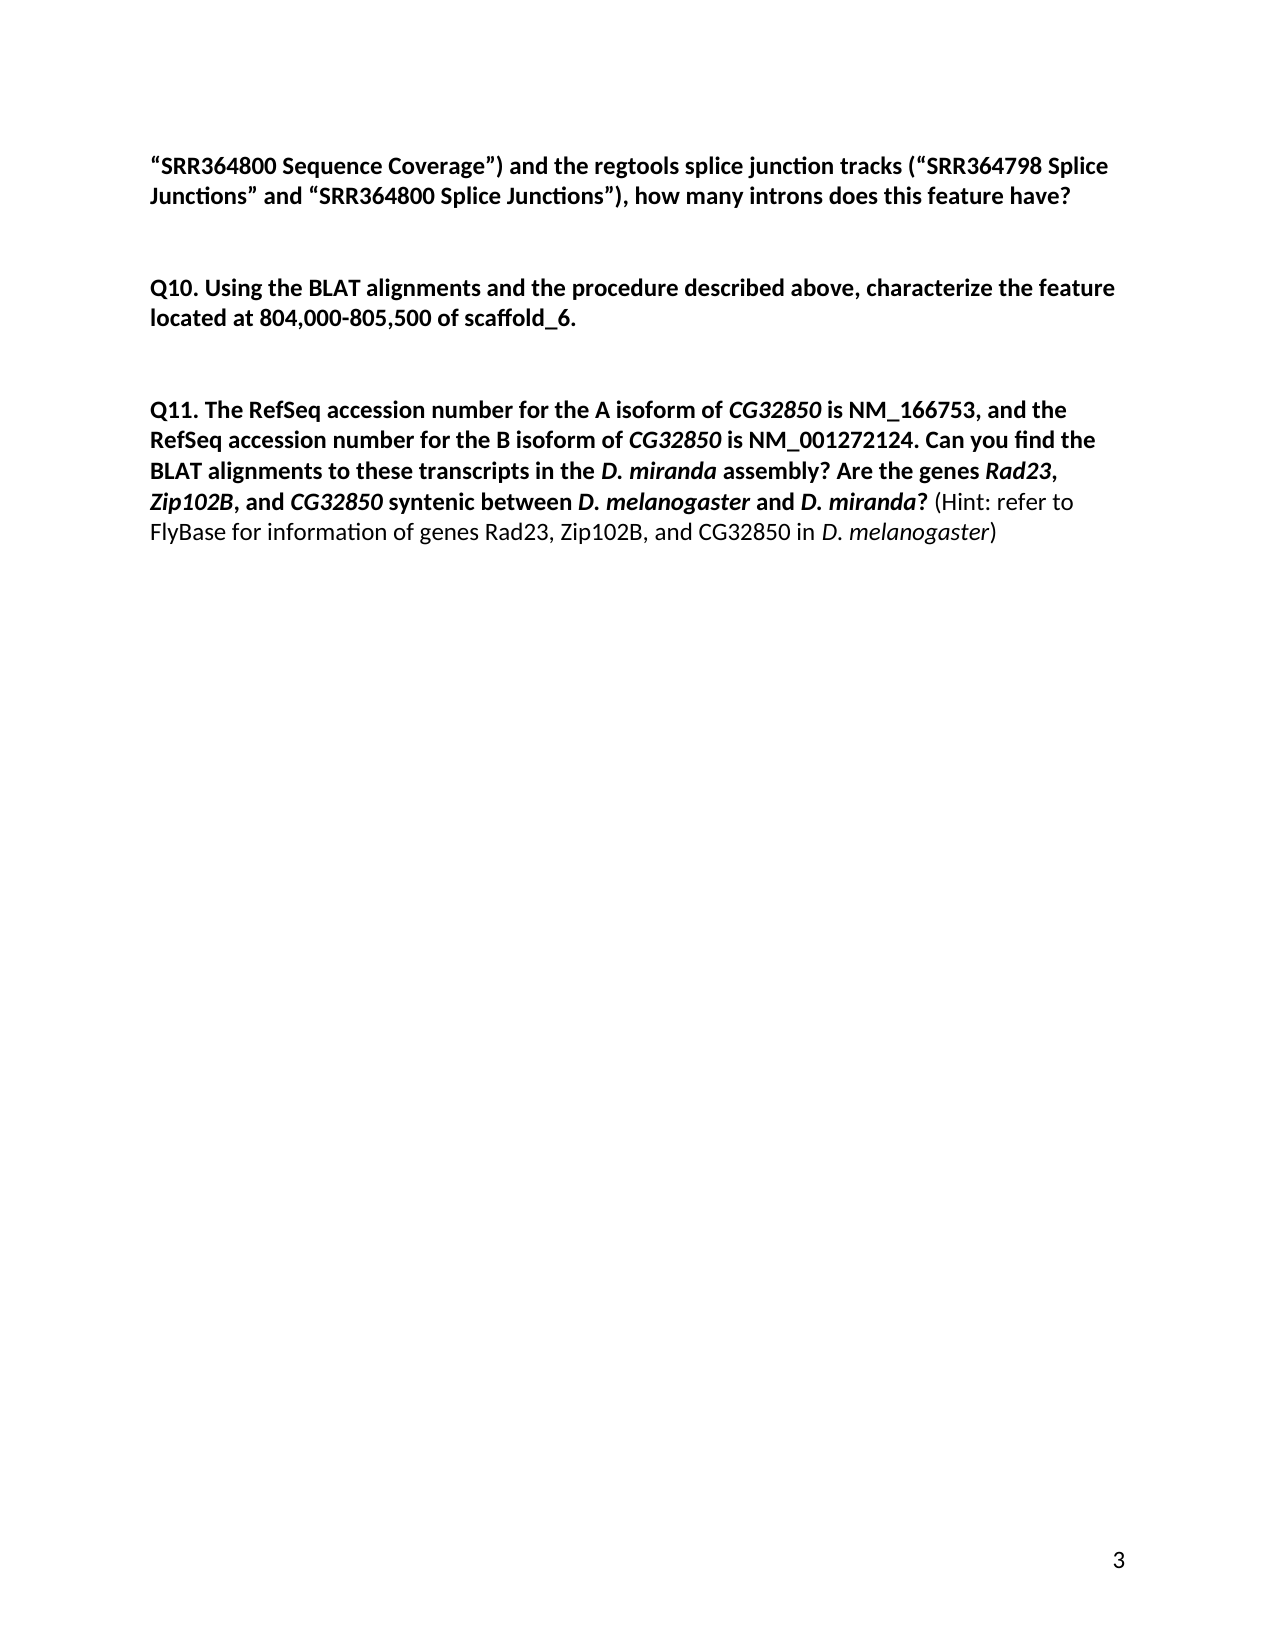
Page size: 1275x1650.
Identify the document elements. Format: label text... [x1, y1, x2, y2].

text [150, 150, 1125, 211]
text Q11. The RefSeq accession number for the A isoform of CG32850 is NM_166753, and the RefSeq accession number for the B isoform of CG32850 is NM_001272124. Can you find the BLAT alignments to these transcripts in the D. miranda assembly? Are the genes Rad23, Zip102B, and CG32850 syntenic between D. melanogaster and D. miranda? (Hint: refer to FlyBase for information of genes Rad23, Zip102B, and CG32850 in D. melanogaster) [150, 394, 1125, 547]
text Q10. Using the BLAT alignments and the procedure described above, characterize the feature located at 804,000-805,500 of scaffold_6. [150, 272, 1125, 333]
